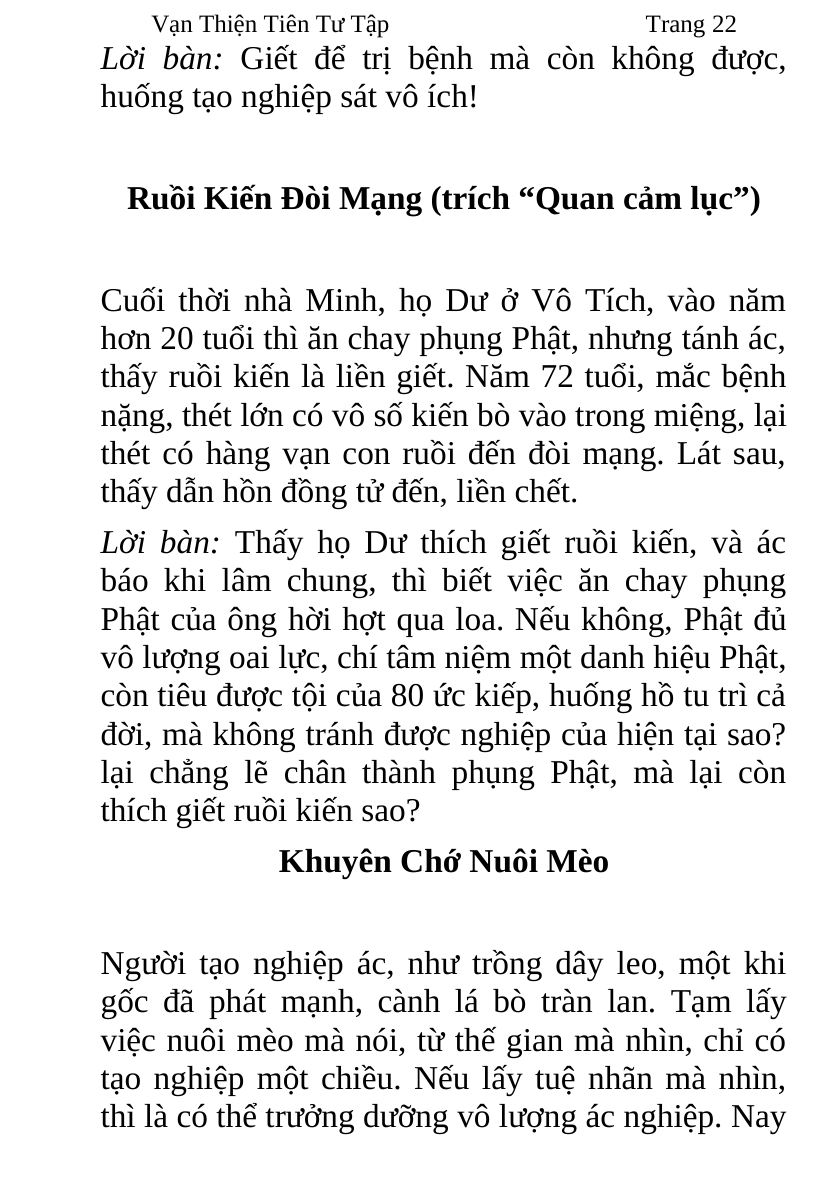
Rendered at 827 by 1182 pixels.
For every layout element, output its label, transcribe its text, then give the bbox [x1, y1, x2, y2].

text Ruồi Kiến Đòi Mạng (trích “Quan cảm lục”) [100, 178, 787, 216]
text Cuối thời nhà Minh, họ Dư ở Vô Tích, vào năm hơn 20 tuổi thì ăn chay phụng Phật, nhưng tánh ác, thấy ruồi kiến là liền giết. Năm 72 tuổi, mắc bệnh nặng, thét lớn có vô số kiến bò vào trong miệng, lại thét có hàng vạn con ruồi đến đòi mạng. Lát sau, thấy dẫn hồn đồng tử đến, liền chết. [100, 280, 787, 510]
text Lời bàn: Thấy họ Dư thích giết ruồi kiến, và ác báo khi lâm chung, thì biết việc ăn chay phụng Phật của ông hời hợt qua loa. Nếu không, Phật đủ vô lượng oai lực, chí tâm niệm một danh hiệu Phật, còn tiêu được tội của 80 ức kiếp, huống hồ tu trì cả đời, mà không tránh được nghiệp của hiện tại sao? lại chẳng lẽ chân thành phụng Phật, mà lại còn thích giết ruồi kiến sao? [100, 522, 787, 829]
text Khuyên Chớ Nuôi Mèo [100, 841, 787, 880]
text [100, 943, 787, 1135]
text Lời bàn: Giết để trị bệnh mà còn không được, huống tạo nghiệp sát vô ích! [100, 38, 787, 115]
